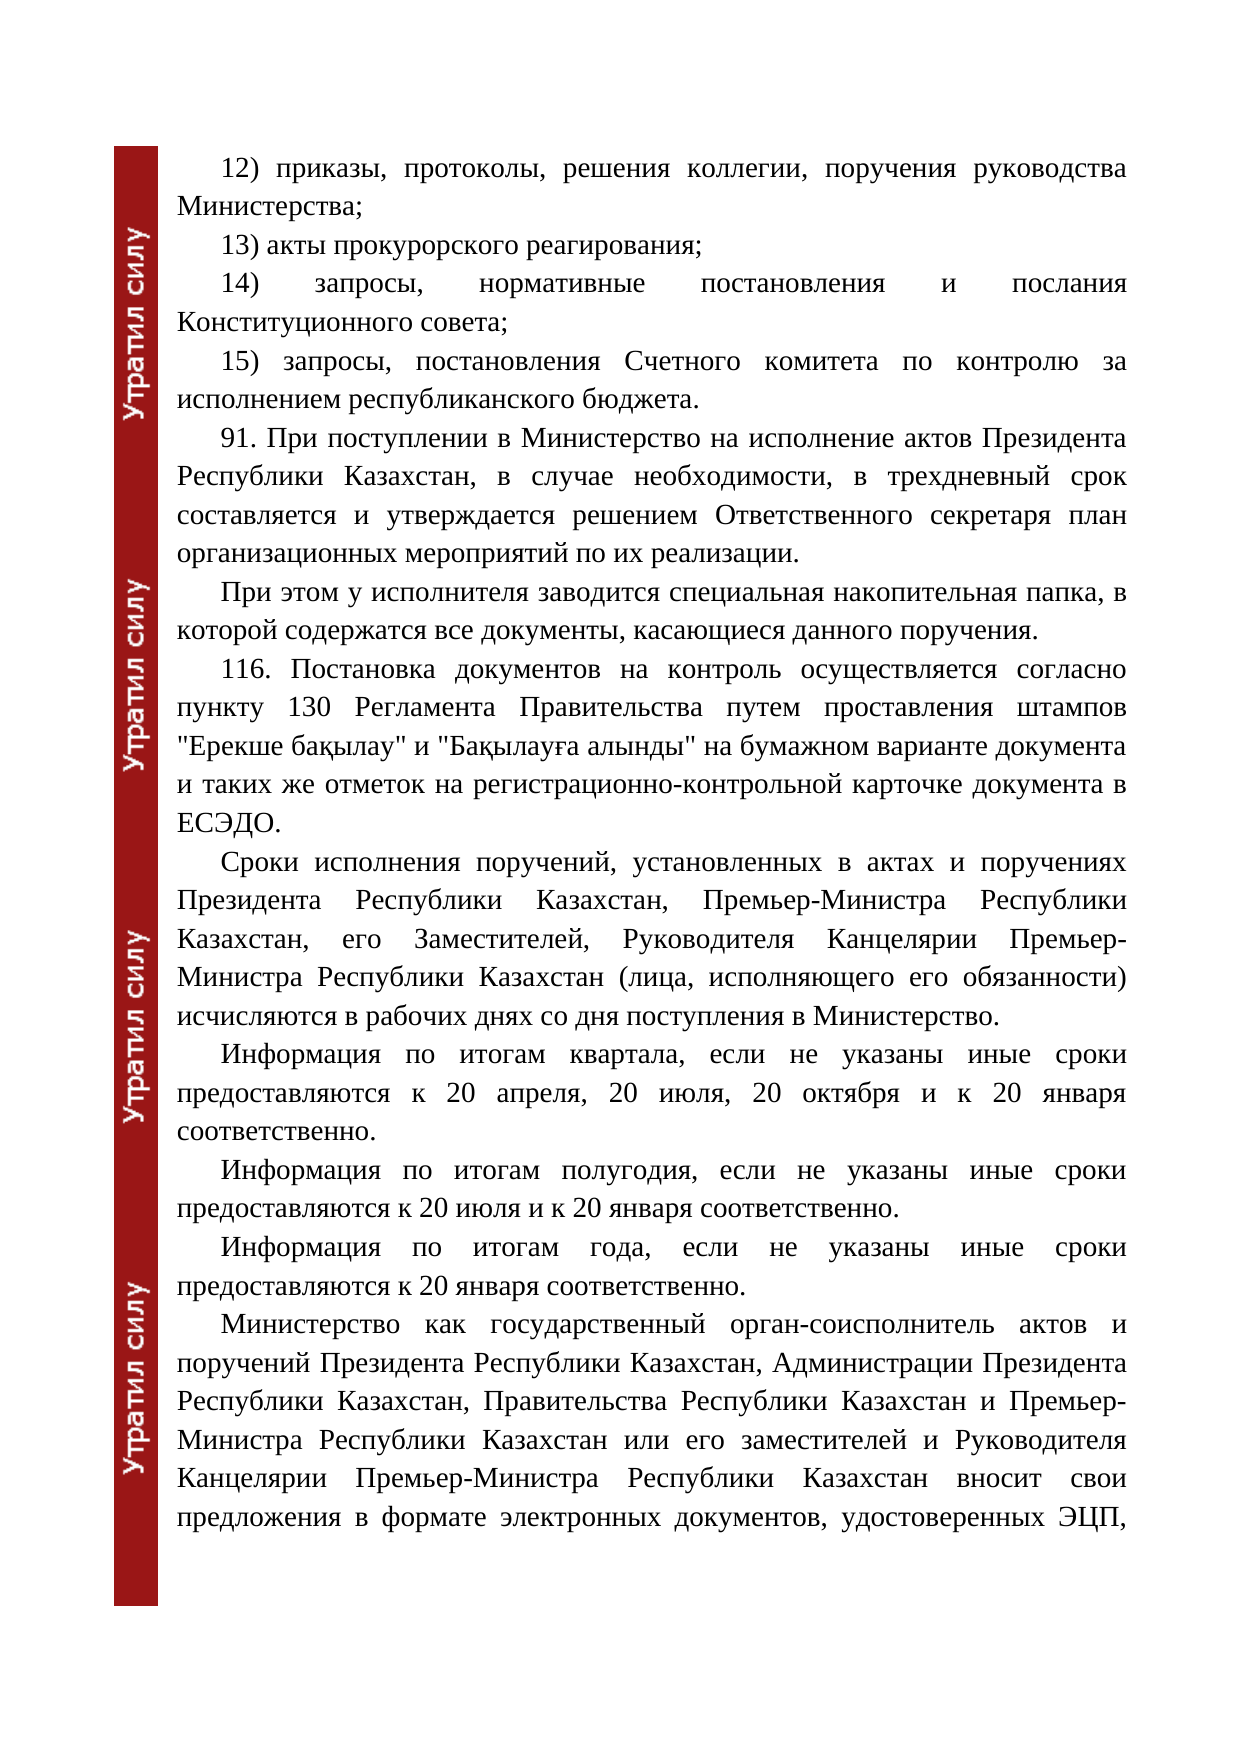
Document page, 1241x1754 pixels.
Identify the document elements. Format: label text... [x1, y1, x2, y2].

picture [114, 1532, 158, 1606]
text 116. Постановка документов на контроль осуществляется согласно пункту 130 Регламента Правительства путем проставления штампов "Ерекше бақылау" и "Бақылауға алынды" на бумажном варианте документа и таких же отметок на регистрационно-контрольной карточке документа в ЕСЭДО. [112, 651, 1128, 839]
picture [114, 569, 158, 574]
picture [114, 646, 158, 651]
text 14) запросы, нормативные постановления и послания Конституционного совета; [112, 266, 1128, 338]
picture [114, 1147, 158, 1152]
text 15) запросы, постановления Счетного комитета по контролю за исполнением республиканского бюджета. [112, 343, 1128, 415]
picture [114, 261, 158, 266]
picture [114, 338, 158, 343]
picture [114, 222, 158, 227]
text 13) акты прокурорского реагирования; [112, 227, 1128, 261]
picture [114, 415, 158, 420]
text Сроки исполнения поручений, установленных в актах и поручениях Президента Республики Казахстан, Премьер-Министра Республики Казахстан, его Заместителей, Руководителя Канцелярии Премьер-Министра Республики Казахстан (лица, исполняющего его обязанности) исчисляются в рабочих днях со дня поступления в Министерство. [112, 844, 1128, 1031]
text Информация по итогам квартала, если не указаны иные сроки предоставляются к 20 апреля, 20 июля, 20 октября и к 20 января соответственно. [112, 1036, 1128, 1147]
picture [114, 146, 158, 150]
text Информация по итогам полугодия, если не указаны иные сроки предоставляются к 20 июля и к 20 января соответственно. [112, 1152, 1128, 1224]
text При этом у исполнителя заводится специальная накопительная папка, в которой содержатся все документы, касающиеся данного поручения. [112, 574, 1128, 646]
picture [114, 1224, 158, 1229]
picture [114, 1031, 158, 1036]
text 91. При поступлении в Министерство на исполнение актов Президента Республики Казахстан, в случае необходимости, в трехдневный срок составляется и утверждается решением Ответственного секретаря план организационных мероприятий по их реализации. [112, 420, 1128, 569]
text Информация по итогам года, если не указаны иные сроки предоставляются к 20 января соответственно. [112, 1229, 1128, 1301]
picture [114, 1301, 158, 1306]
text 12) приказы, протоколы, решения коллегии, поручения руководства Министерства; [112, 150, 1128, 222]
picture [114, 839, 158, 844]
